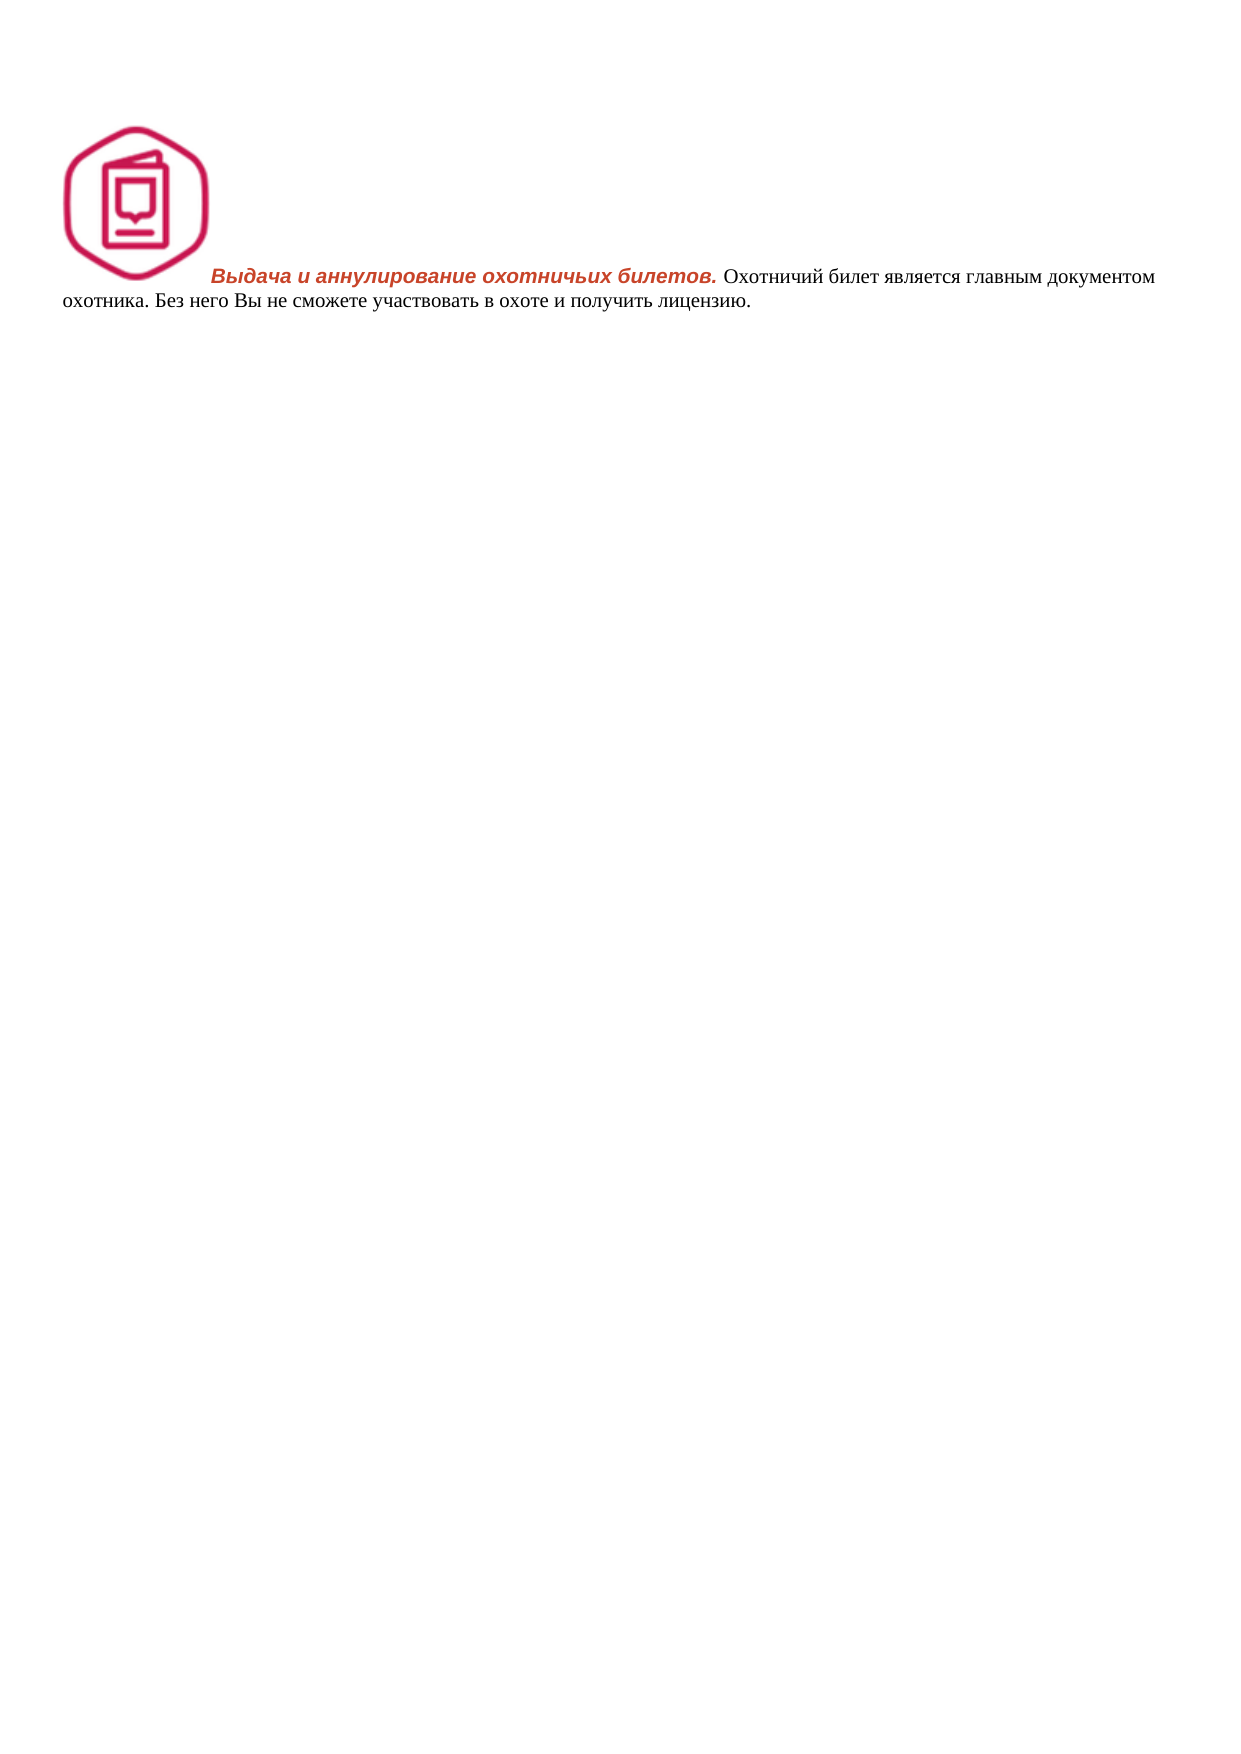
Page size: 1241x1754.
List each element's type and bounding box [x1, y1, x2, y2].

picture [62, 121, 211, 284]
table_header [59, 118, 1240, 316]
